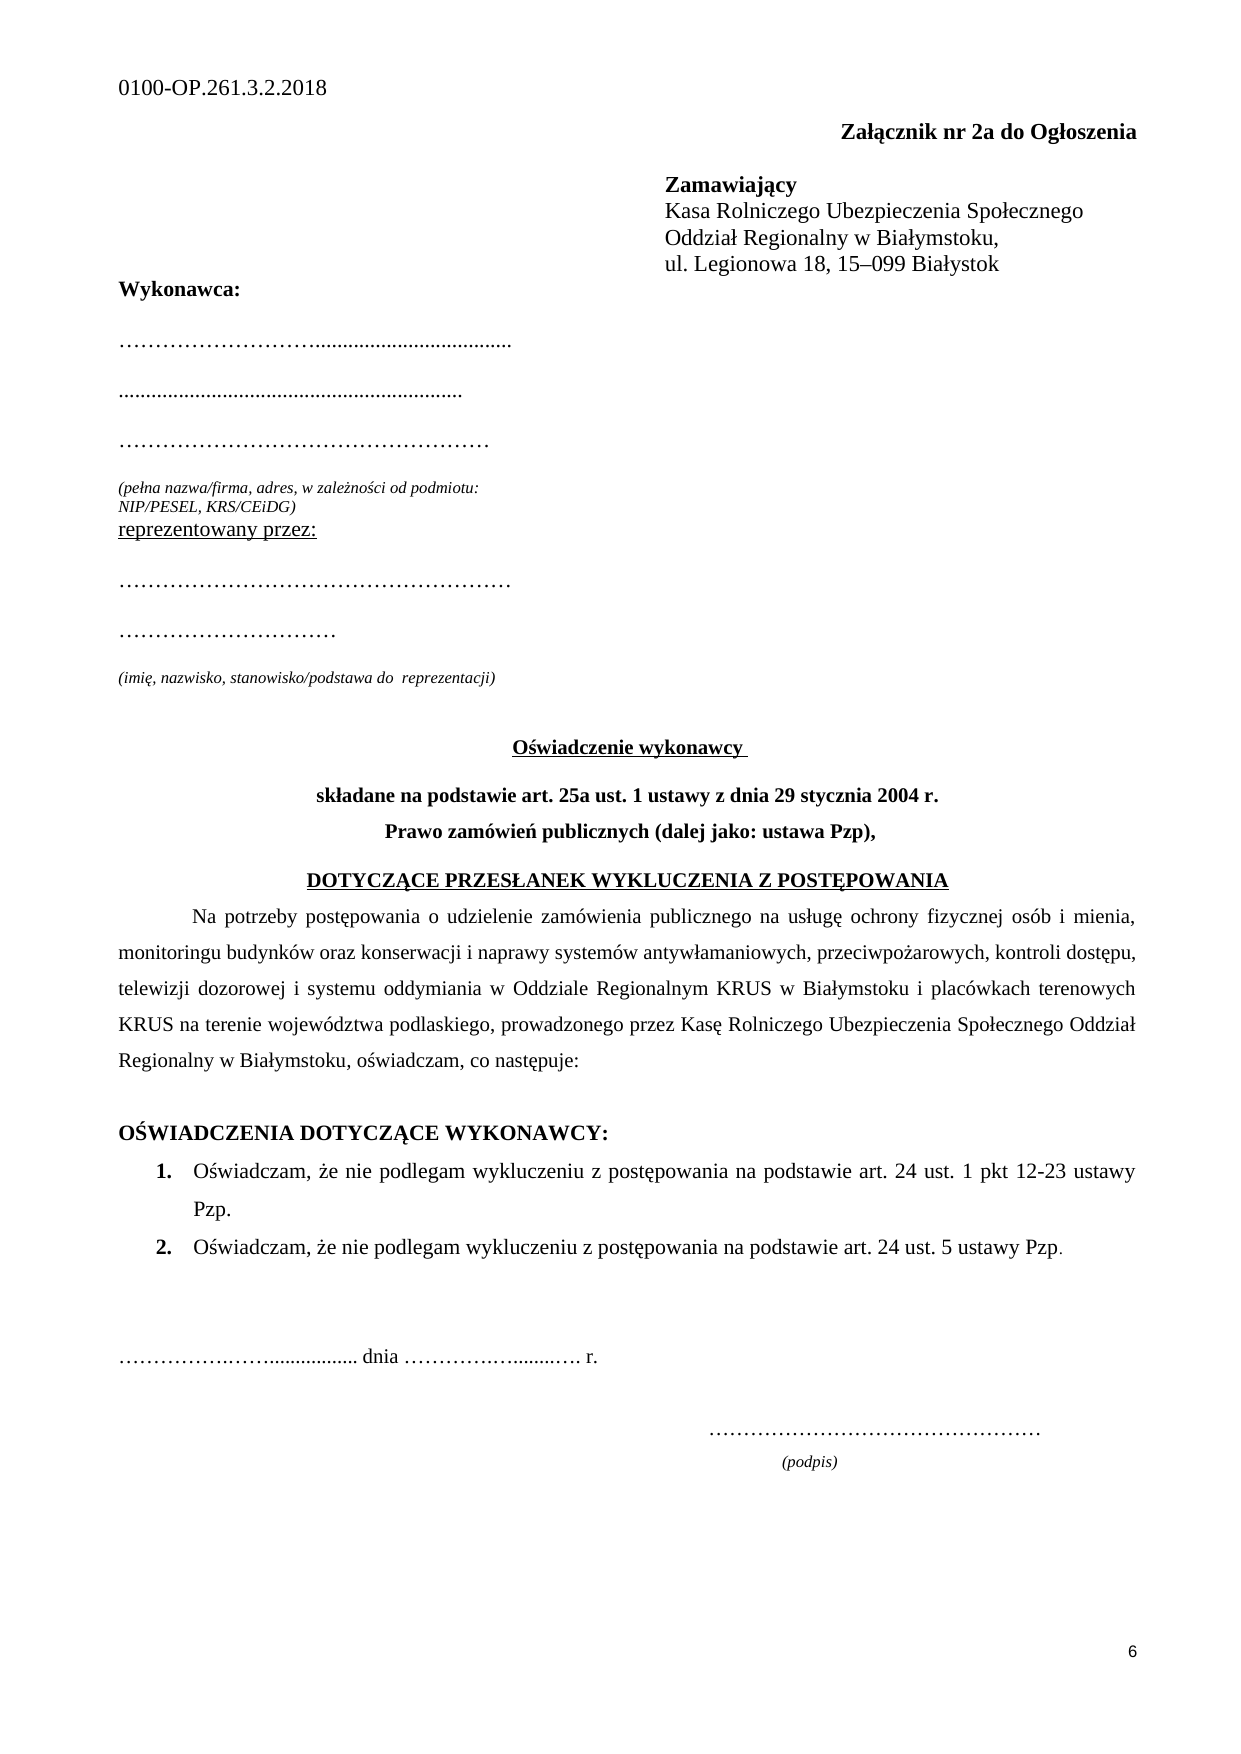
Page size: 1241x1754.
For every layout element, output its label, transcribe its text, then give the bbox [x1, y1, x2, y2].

text Zamawiający [664, 171, 1137, 197]
text ………………………………………………………………………… [118, 567, 517, 642]
list Oświadczam, że nie podlegam wykluczeniu z postępowania na podstawie art. 24 ust. 5 ustawy Pzp. [156, 1234, 1137, 1259]
text (imię, nazwisko, stanowisko/podstawa do reprezentacji) [118, 667, 517, 687]
text Załącznik nr 2a do Ogłoszenia [664, 118, 1137, 144]
text ………………………………………… [118, 1416, 1137, 1440]
list Oświadczam, że nie podlegam wykluczeniu z postępowania na podstawie art. 24 ust. 1 pkt 12-23 ustawy Pzp. [156, 1158, 1137, 1221]
text ………………………...................................................................................................…………………………………………… [118, 327, 517, 453]
text składane na podstawie art. 25a ust. 1 ustawy z dnia 29 stycznia 2004 r. [118, 783, 1137, 807]
text reprezentowany przez: [118, 516, 1137, 541]
text Oświadczenie wykonawcy [118, 735, 1137, 759]
text OŚWIADCZENIA DOTYCZĄCE WYKONAWCY: [118, 1120, 1137, 1145]
text …………….……................. dnia ………….…........…. r. [118, 1343, 1137, 1368]
text ul. Legionowa 18, 15–099 Białystok [664, 250, 1137, 276]
text Wykonawca: [118, 276, 1137, 301]
text Kasa Rolniczego Ubezpieczenia Społecznego Oddział Regionalny w Białymstoku, [664, 197, 1137, 250]
text Na potrzeby postępowania o udzielenie zamówienia publicznego na usługę ochrony fizycznej osób i mienia, monitoringu budynków oraz konserwacji i naprawy systemów antywłamaniowych, przeciwpożarowych, kontroli dostępu, telewizji dozorowej i systemu oddymiania w Oddziale Regionalnym KRUS w Białymstoku i placówkach terenowych KRUS na terenie województwa podlaskiego, prowadzonego przez Kasę Rolniczego Ubezpieczenia Społecznego Oddział Regionalny w Białymstoku, oświadczam, co następuje: [118, 904, 1137, 1072]
text Prawo zamówień publicznych (dalej jako: ustawa Pzp), [118, 819, 1137, 843]
text (podpis) [708, 1452, 1137, 1471]
text (pełna nazwa/firma, adres, w zależności od podmiotu: NIP/PESEL, KRS/CEiDG) [118, 478, 517, 516]
text DOTYCZĄCE PRZESŁANEK WYKLUCZENIA Z POSTĘPOWANIA [118, 868, 1137, 892]
